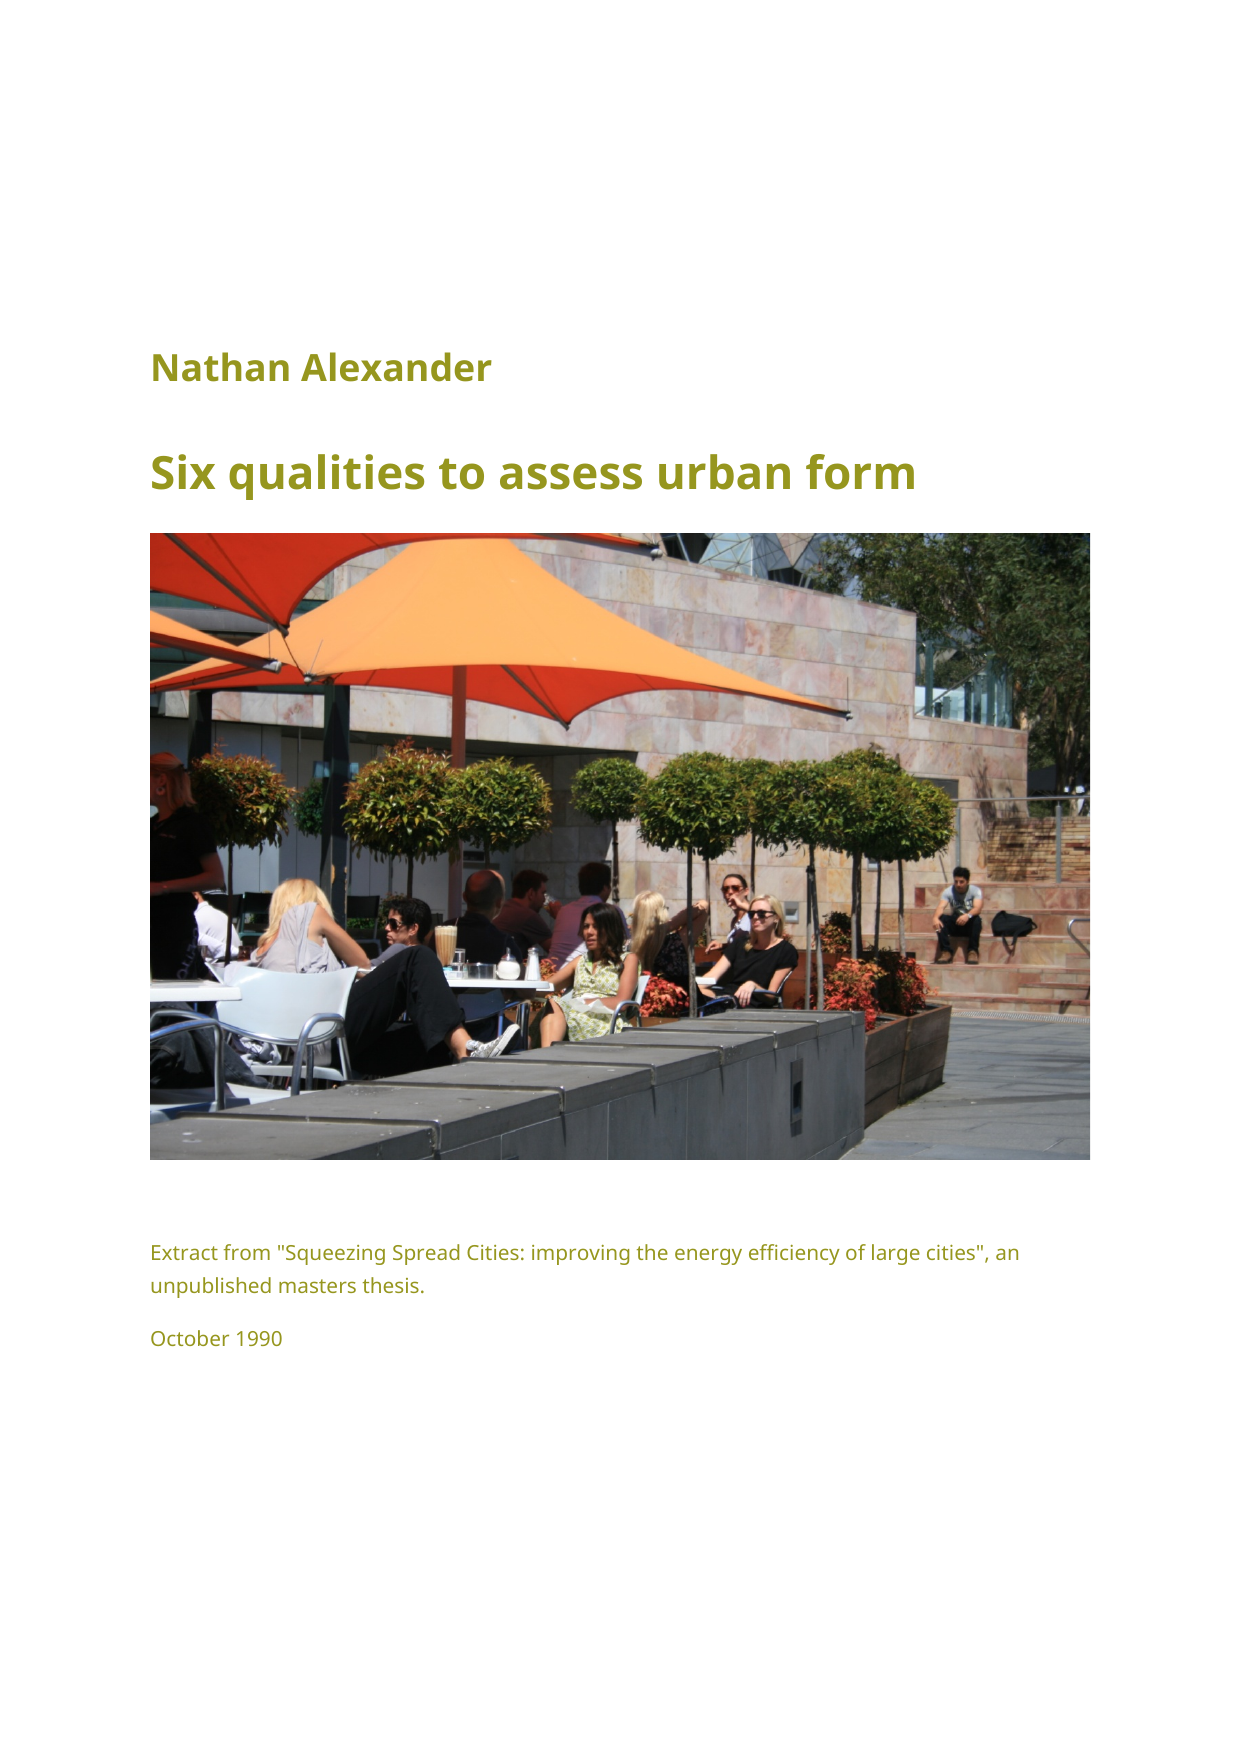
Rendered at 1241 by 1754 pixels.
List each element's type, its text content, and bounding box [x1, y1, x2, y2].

text Six qualities to assess urban form [150, 441, 1090, 503]
text Extract from "Squeezing Spread Cities: improving the energy efficiency of large cities", an unpublished masters thesis. [150, 1238, 1090, 1299]
text October 1990 [150, 1324, 1090, 1353]
text Nathan Alexander [150, 342, 1090, 393]
picture [150, 533, 1091, 1160]
